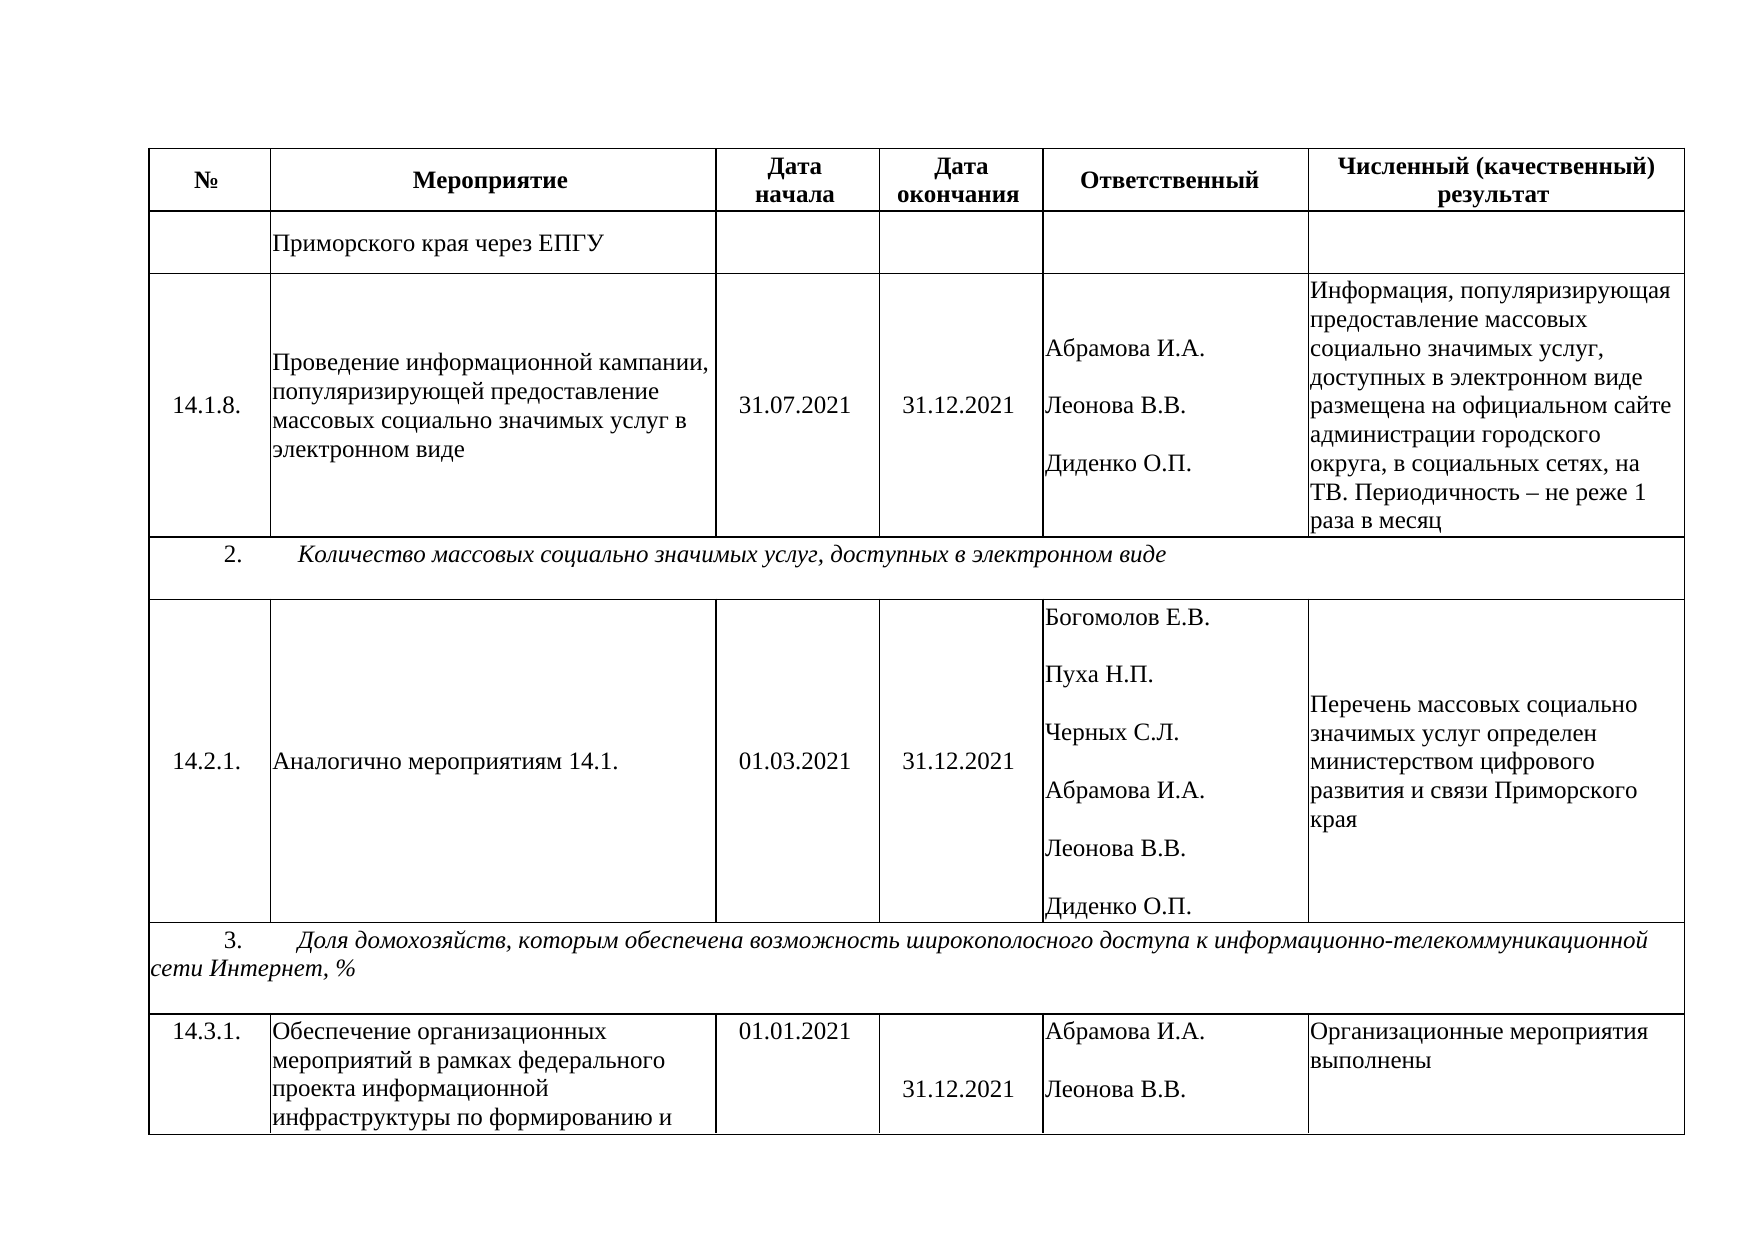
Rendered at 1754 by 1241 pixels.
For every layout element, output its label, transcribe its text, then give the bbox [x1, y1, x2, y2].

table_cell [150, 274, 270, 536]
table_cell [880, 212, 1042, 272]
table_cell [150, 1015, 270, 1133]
table_header Ответственный [1044, 149, 1308, 210]
table_header Численный (качественный) результат [1309, 149, 1684, 210]
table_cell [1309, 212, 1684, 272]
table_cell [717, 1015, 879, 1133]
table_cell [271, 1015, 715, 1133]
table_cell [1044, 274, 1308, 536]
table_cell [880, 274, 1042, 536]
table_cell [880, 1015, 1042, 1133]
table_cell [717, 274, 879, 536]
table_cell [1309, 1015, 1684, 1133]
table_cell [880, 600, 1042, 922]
table_header Дата начала [717, 149, 879, 210]
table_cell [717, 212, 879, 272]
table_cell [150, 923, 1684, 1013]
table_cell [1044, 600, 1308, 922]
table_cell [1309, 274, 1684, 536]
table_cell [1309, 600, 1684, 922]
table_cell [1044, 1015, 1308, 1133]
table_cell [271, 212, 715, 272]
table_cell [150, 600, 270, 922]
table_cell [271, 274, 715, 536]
table_header № [150, 149, 270, 210]
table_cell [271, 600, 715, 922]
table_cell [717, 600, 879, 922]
table_header Дата окончания [880, 149, 1042, 210]
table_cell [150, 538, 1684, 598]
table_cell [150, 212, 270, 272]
table_header Мероприятие [271, 149, 715, 210]
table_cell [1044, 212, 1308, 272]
